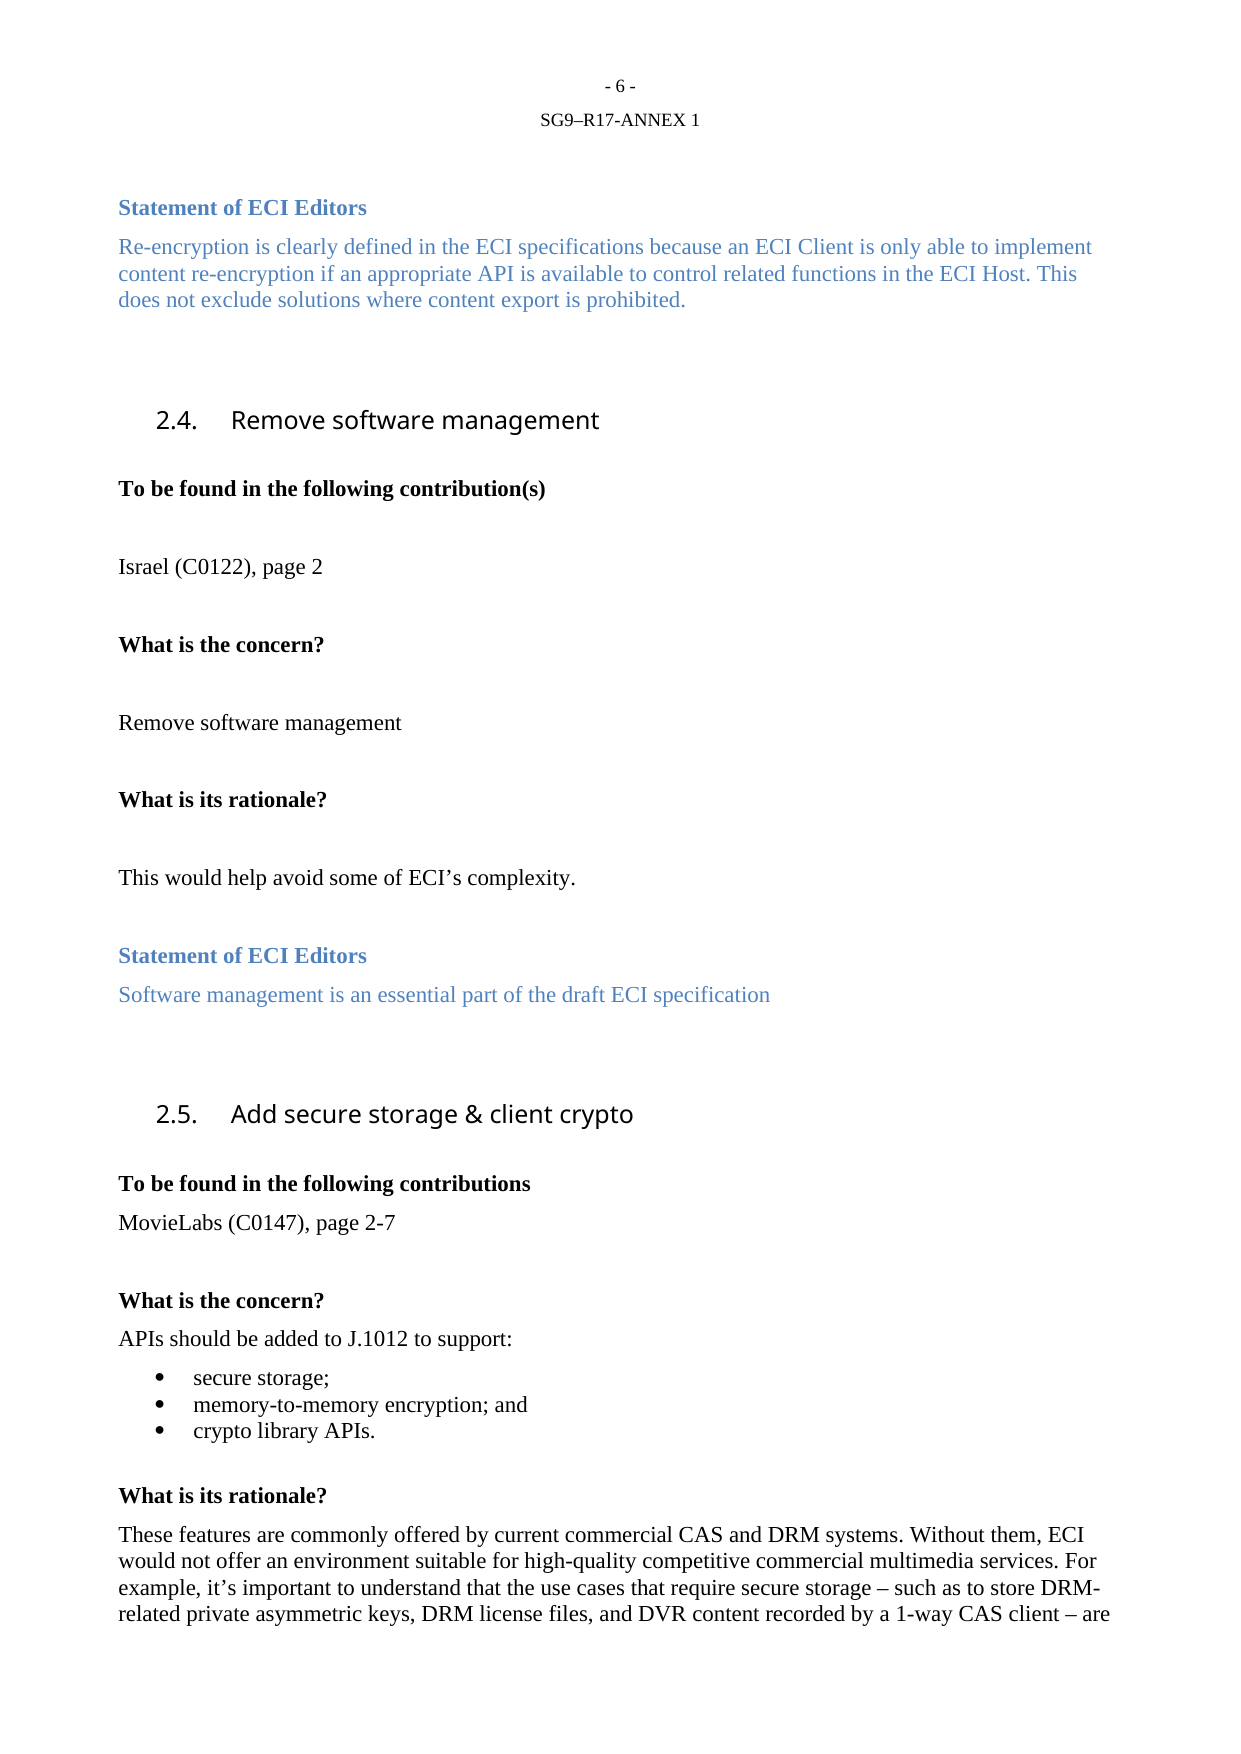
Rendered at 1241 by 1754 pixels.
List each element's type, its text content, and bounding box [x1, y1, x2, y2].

text Statement of ECI Editors [118, 194, 1122, 221]
text What is the concern? [118, 631, 1122, 657]
text Software management is an essential part of the draft ECI specification [118, 981, 1122, 1007]
text What is its rationale? [118, 1482, 1122, 1509]
text To be found in the following contribution(s) [118, 476, 1122, 502]
list memory-to-memory encryption; and [156, 1391, 1122, 1417]
text What is the concern? [118, 1287, 1122, 1313]
text Re-encryption is clearly defined in the ECI specifications because an ECI Client is only able to implement content re-encryption if an appropriate API is available to control related functions in the ECI Host. This does not exclude solutions where content export is prohibited. [118, 233, 1122, 312]
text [118, 1521, 1122, 1627]
text MovieLabs (C0147), page 2-7 [118, 1209, 1122, 1235]
list crypto library APIs. [156, 1417, 1122, 1443]
text Statement of ECI Editors [118, 942, 1122, 968]
text Israel (C0122), page 2 [118, 553, 1122, 579]
text To be found in the following contributions [118, 1170, 1122, 1196]
list secure storage; [156, 1364, 1122, 1391]
text Remove software management [118, 709, 1122, 735]
text APIs should be added to J.1012 to support: [118, 1326, 1122, 1352]
text What is its rationale? [118, 786, 1122, 813]
subtitle Remove software management [156, 403, 1122, 437]
text This would help avoid some of ECI’s complexity. [118, 864, 1122, 890]
subtitle Add secure storage & client crypto [156, 1097, 1122, 1131]
